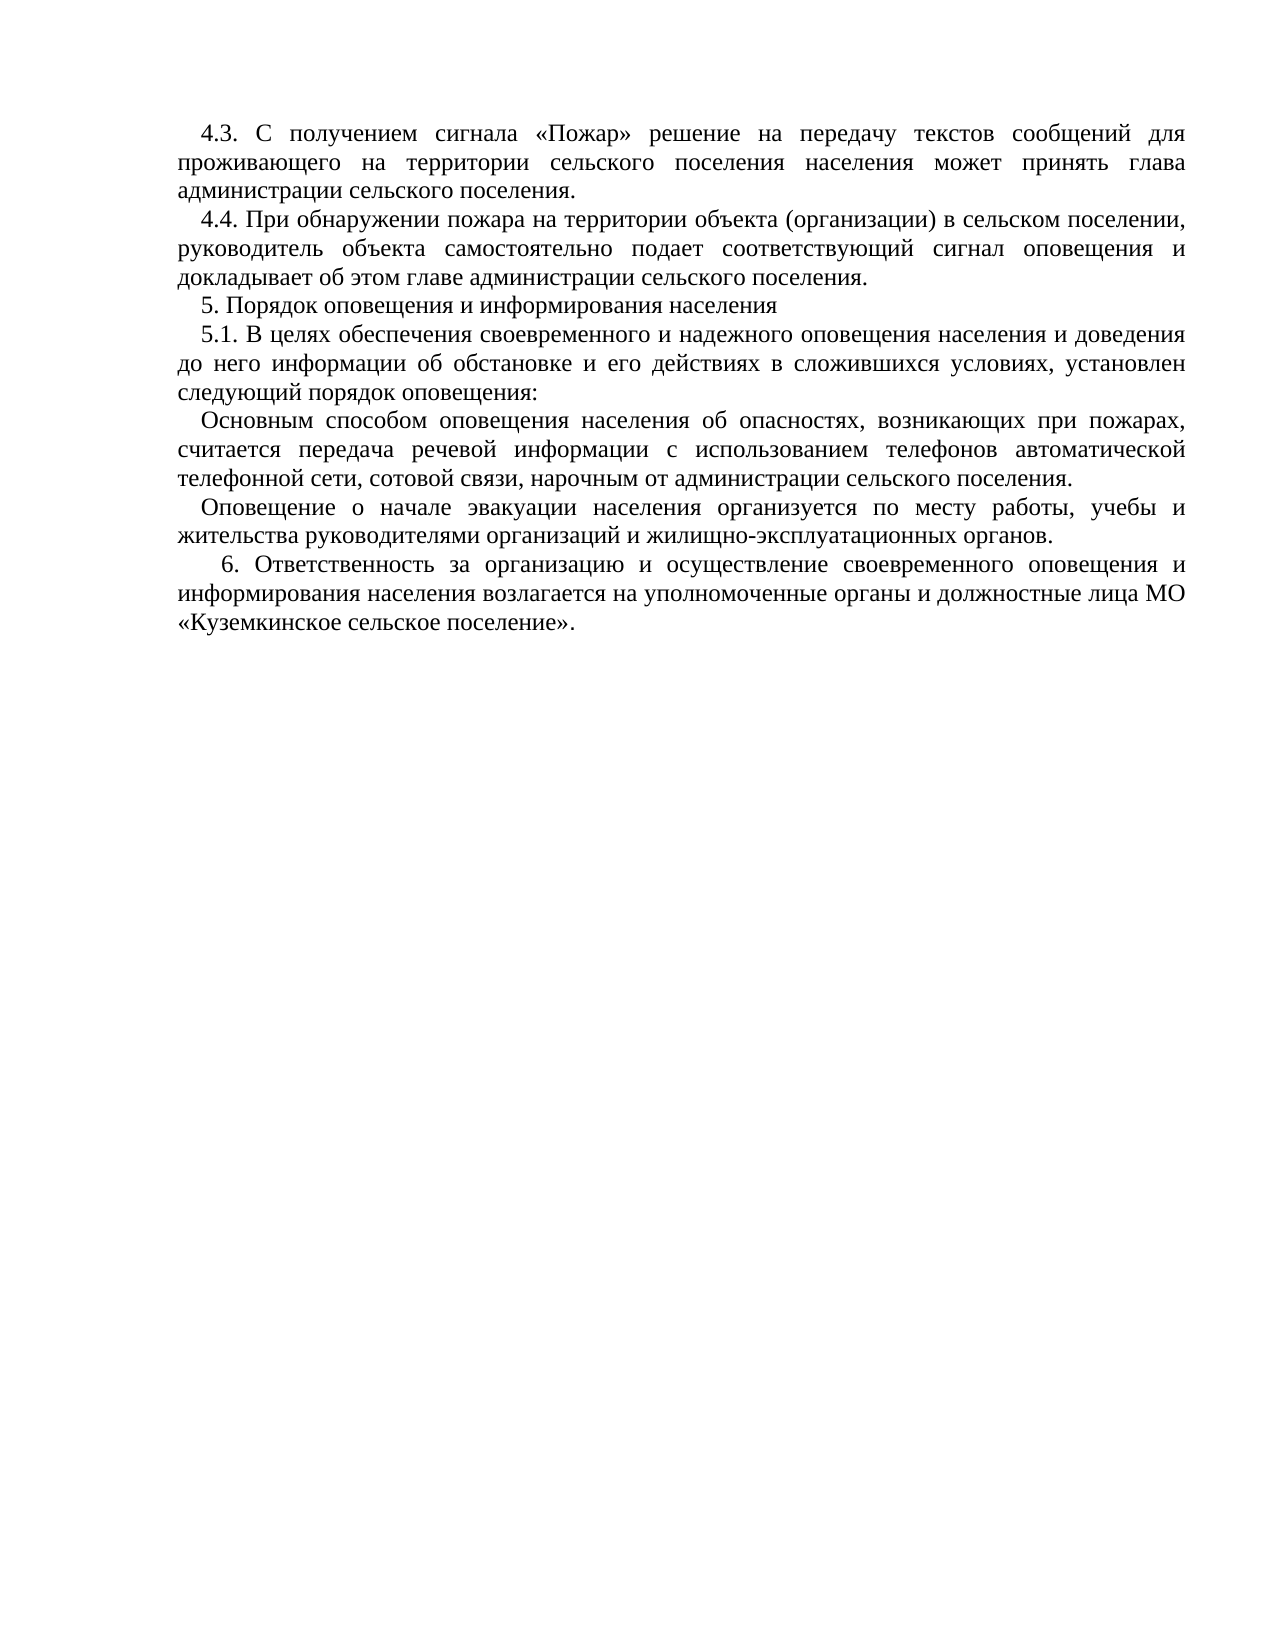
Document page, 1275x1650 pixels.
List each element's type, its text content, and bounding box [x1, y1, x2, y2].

text Основным способом оповещения населения об опасностях, возникающих при пожарах, считается передача речевой информации с использованием телефонов автоматической телефонной сети, сотовой связи, нарочным от администрации сельского поселения. [177, 406, 1186, 492]
text 5. Порядок оповещения и информирования населения [177, 291, 1186, 319]
text 6. Ответственность за организацию и осуществление своевременного оповещения и информирования населения возлагается на уполномоченные органы и должностные лица МО «Куземкинское сельское поселение». [177, 549, 1186, 636]
text 4.4. При обнаружении пожара на территории объекта (организации) в сельском поселении, руководитель объекта самостоятельно подает соответствующий сигнал оповещения и докладывает об этом главе администрации сельского поселения. [177, 204, 1186, 291]
text Оповещение о начале эвакуации населения организуется по месту работы, учебы и жительства руководителями организаций и жилищно-эксплуатационных органов. [177, 492, 1186, 549]
text 5.1. В целях обеспечения своевременного и надежного оповещения населения и доведения до него информации об обстановке и его действиях в сложившихся условиях, установлен следующий порядок оповещения: [177, 319, 1186, 406]
text 4.3. С получением сигнала «Пожар» решение на передачу текстов сообщений для проживающего на территории сельского поселения населения может принять глава администрации сельского поселения. [177, 118, 1186, 204]
